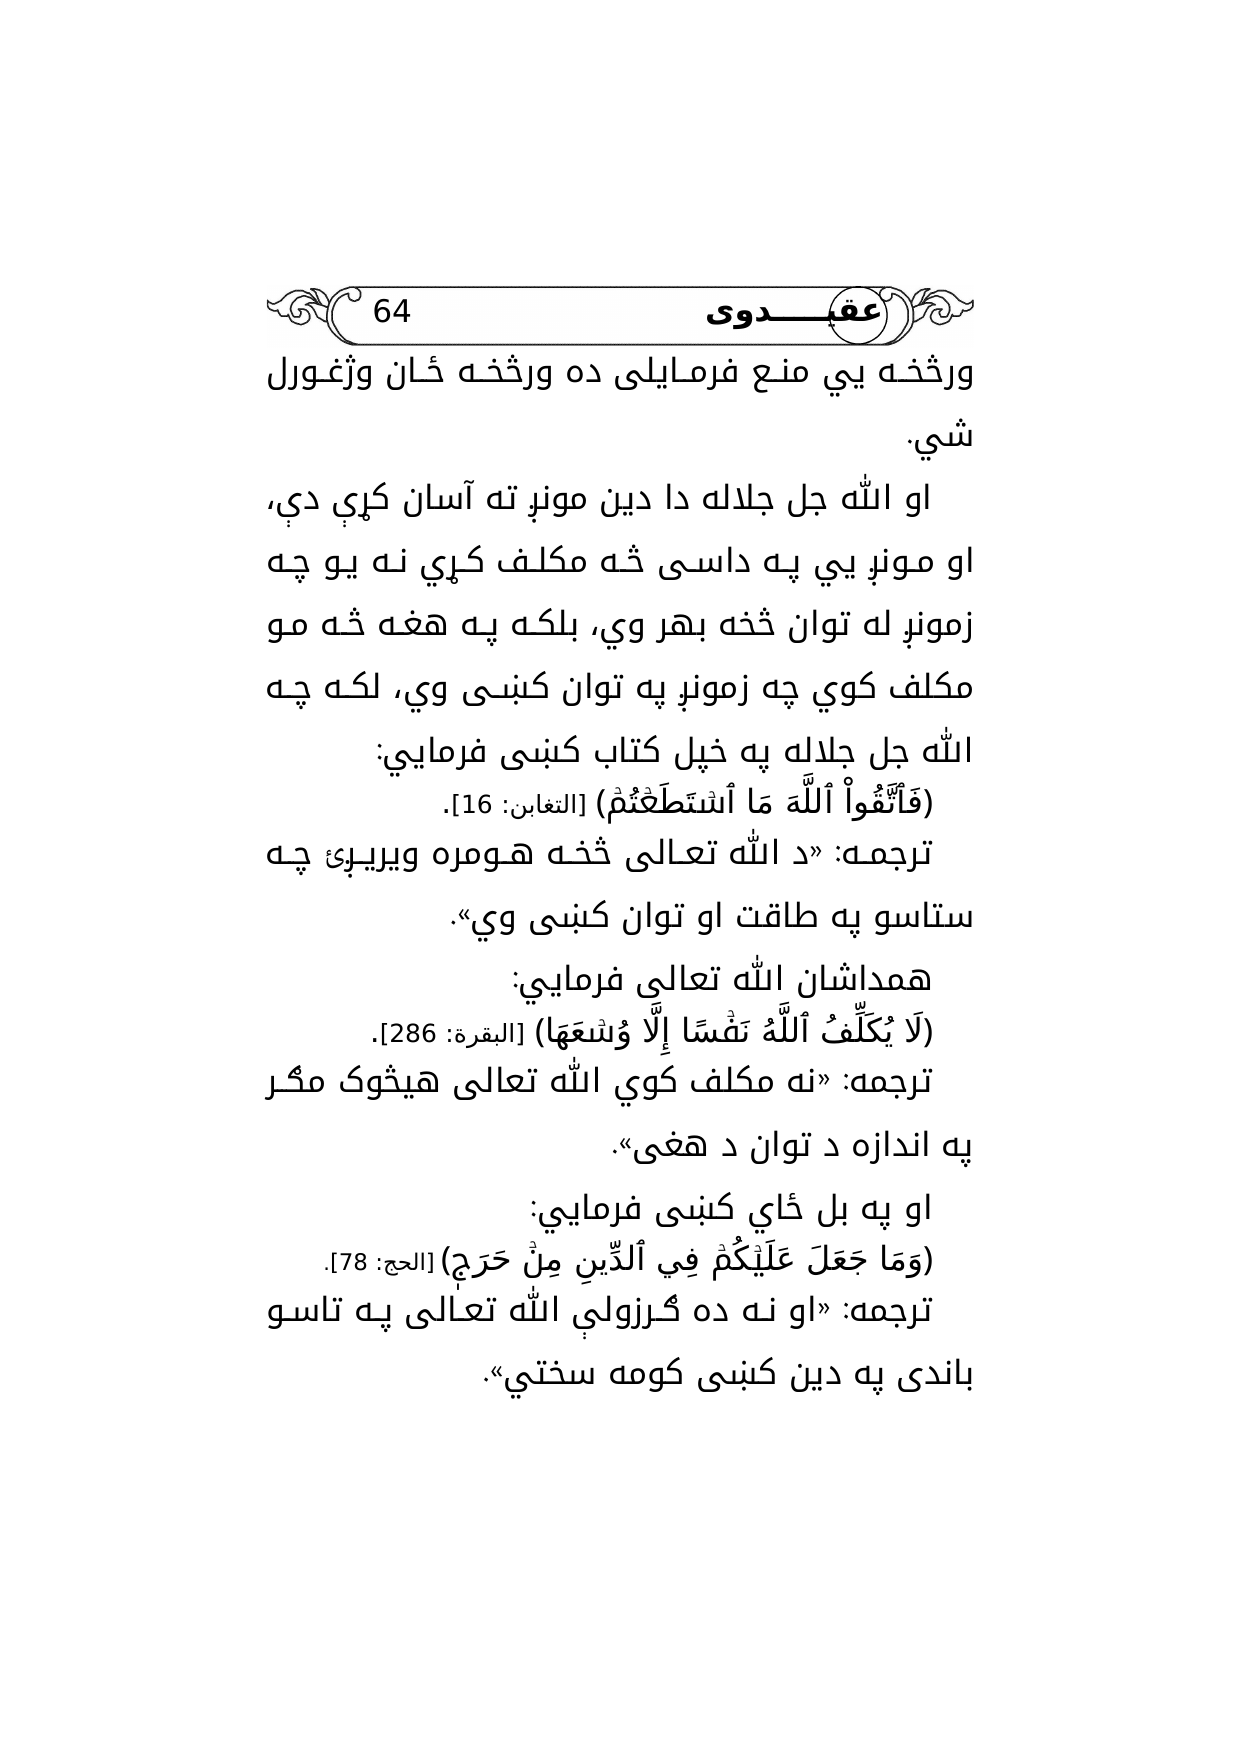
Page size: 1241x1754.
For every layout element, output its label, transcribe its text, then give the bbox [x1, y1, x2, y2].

text ﴿لَا يُكَلِّفُ ٱللَّهُ نَفۡسًا إِلَّا وُسۡعَهَا﴾ [البقرة: 286]. [266, 1011, 974, 1050]
text ترجمه: «نه مکلف کوي الله تعالی هیڅوک مګر په اندازه د توان د هغی». [266, 1050, 974, 1177]
text ﴿وَمَا جَعَلَ عَلَيۡكُمۡ فِي ٱلدِّينِ مِنۡ حَرَجٖ﴾ [الحج: 78]. [266, 1240, 974, 1279]
text ترجمه: «د الله تعالی څخه هومره ویریږﺉ چه ستاسو په طاقت او توان کښی وي». [266, 822, 974, 948]
text ﴿فَٱتَّقُواْ ٱللَّهَ مَا ٱسۡتَطَعۡتُمۡ﴾ [التغابن: 16]. [266, 783, 974, 822]
text همداشان الله تعالی فرمايي: [266, 948, 974, 1011]
text او الله جل جلاله دا دین مونږ ته آسان کړې دې، او مونږ يي په داسی څه مکلف کړي نه یو چه زمونږ له توان څخه بهر وي، بلکه په هغه څه مو مکلف کوي چه زمونږ په توان کښی وي، لکه چه الله جل جلاله په خپل کتاب کښی فرمايي: [266, 467, 974, 783]
picture [266, 285, 974, 340]
text ترجمه: «او نه ده ګرزولې الله تعالی په تاسو باندی په دین کښی کومه سختي». [266, 1279, 974, 1405]
text او په بل ځاي کښی فرمایي: [266, 1177, 974, 1240]
